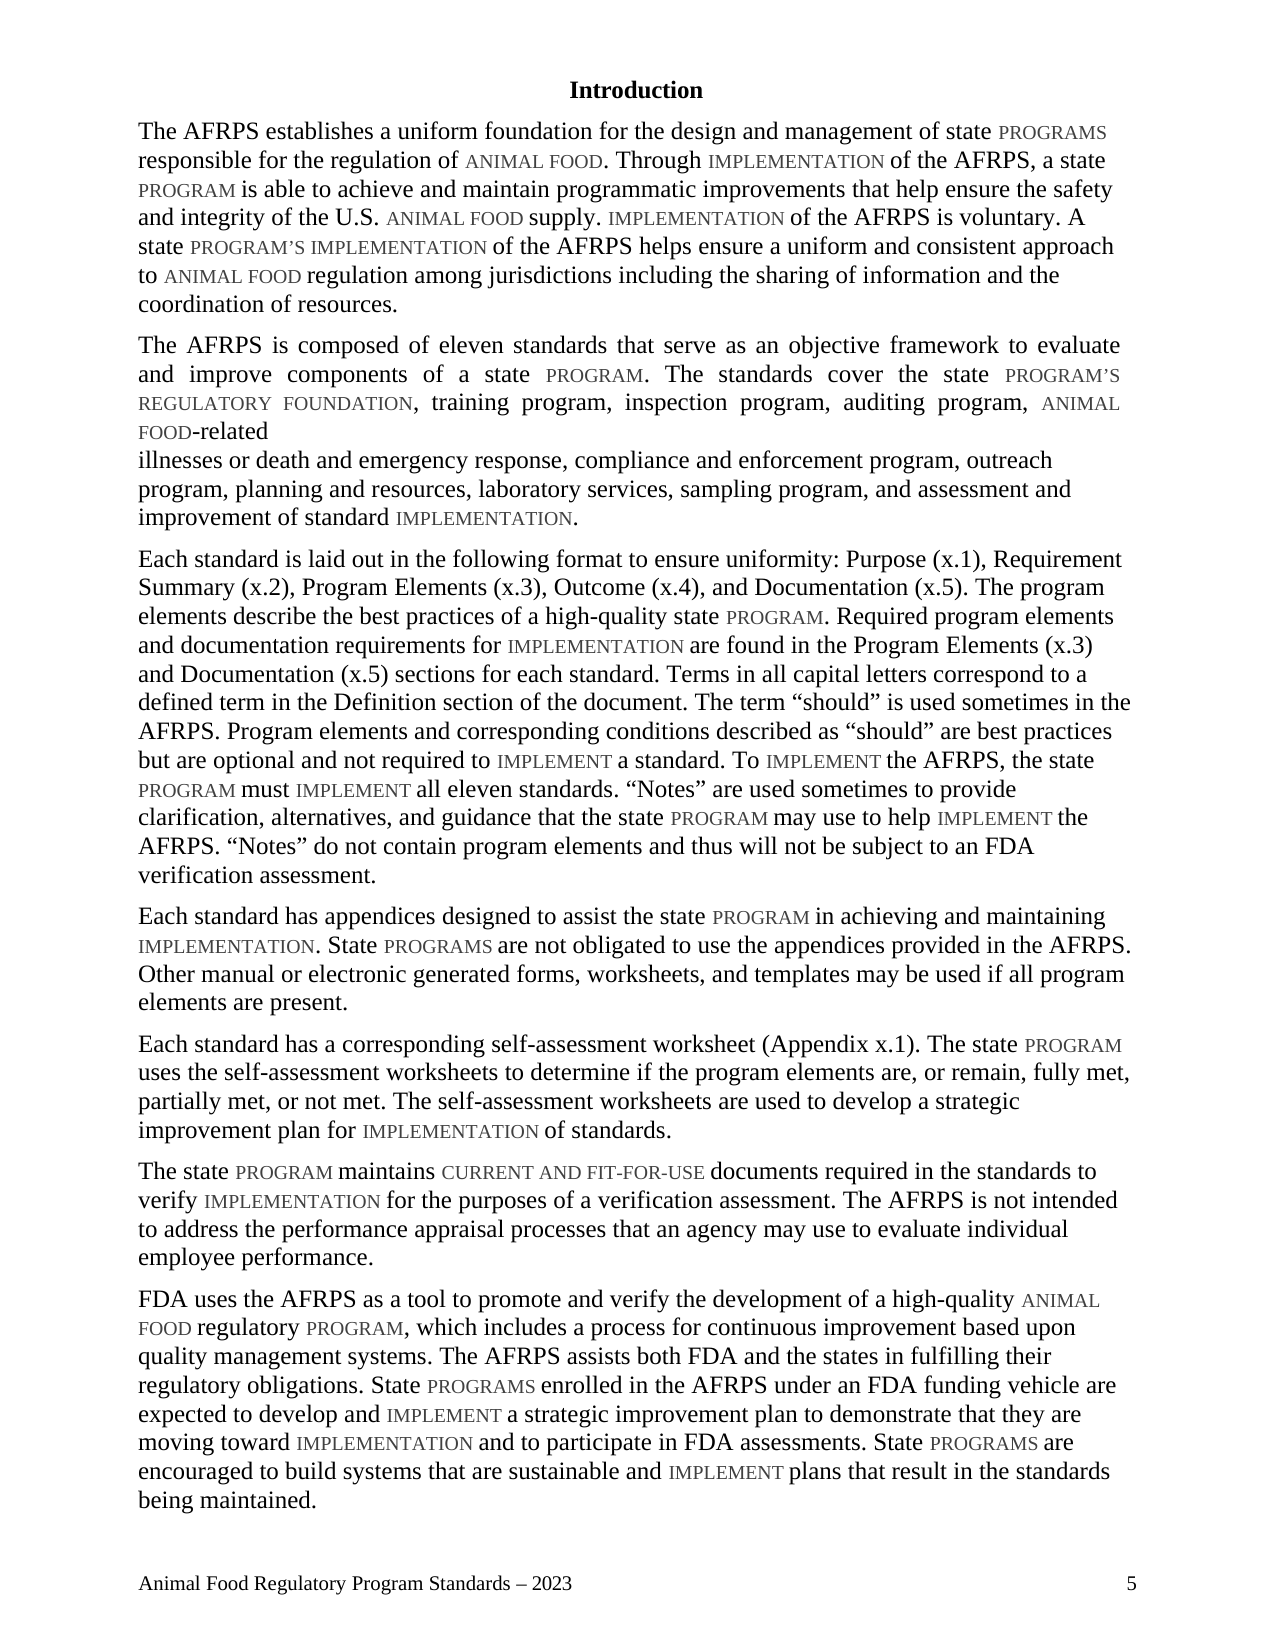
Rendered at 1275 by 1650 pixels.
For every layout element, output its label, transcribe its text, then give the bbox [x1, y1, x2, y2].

text Each standard has a corresponding self-assessment worksheet (Appendix x.1). The state PROGRAM uses the self-assessment worksheets to determine if the program elements are, or remain, fully met, partially met, or not met. The self-assessment worksheets are used to develop a strategic improvement plan for IMPLEMENTATION of standards. [138, 1029, 1133, 1144]
text Each standard has appendices designed to assist the state PROGRAM in achieving and maintaining IMPLEMENTATION. State PROGRAMS are not obligated to use the appendices provided in the AFRPS. Other manual or electronic generated forms, worksheets, and templates may be used if all program elements are present. [138, 901, 1133, 1016]
text FDA uses the AFRPS as a tool to promote and verify the development of a high-quality ANIMAL FOOD regulatory PROGRAM, which includes a process for continuous improvement based upon quality management systems. The AFRPS assists both FDA and the states in fulfilling their regulatory obligations. State PROGRAMS enrolled in the AFRPS under an FDA funding vehicle are expected to develop and IMPLEMENT a strategic improvement plan to demonstrate that they are moving toward IMPLEMENTATION and to participate in FDA assessments. State PROGRAMS are encouraged to build systems that are sustainable and IMPLEMENT plans that result in the standards being maintained. [138, 1284, 1133, 1514]
text illnesses or death and emergency response, compliance and enforcement program, outreach program, planning and resources, laboratory services, sampling program, and assessment and improvement of standard IMPLEMENTATION. [138, 445, 1133, 531]
text The state PROGRAM maintains CURRENT AND FIT-FOR-USE documents required in the standards to verify IMPLEMENTATION for the purposes of a verification assessment. The AFRPS is not intended to address the performance appraisal processes that an agency may use to evaluate individual employee performance. [138, 1156, 1121, 1271]
subtitle Introduction [569, 75, 1214, 104]
text Each standard is laid out in the following format to ensure uniformity: Purpose (x.1), Requirement Summary (x.2), Program Elements (x.3), Outcome (x.4), and Documentation (x.5). The program elements describe the best practices of a high-quality state PROGRAM. Required program elements and documentation requirements for IMPLEMENTATION are found in the Program Elements (x.3) and Documentation (x.5) sections for each standard. Terms in all capital letters correspond to a defined term in the Definition section of the document. The term “should” is used sometimes in the AFRPS. Program elements and corresponding conditions described as “should” are best practices but are optional and not required to IMPLEMENT a standard. To IMPLEMENT the AFRPS, the state PROGRAM must IMPLEMENT all eleven standards. “Notes” are used sometimes to provide clarification, alternatives, and guidance that the state PROGRAM may use to help IMPLEMENT the AFRPS. “Notes” do not contain program elements and thus will not be subject to an FDA verification assessment. [138, 544, 1134, 889]
text The AFRPS establishes a uniform foundation for the design and management of state PROGRAMS responsible for the regulation of ANIMAL FOOD. Through IMPLEMENTATION of the AFRPS, a state PROGRAM is able to achieve and maintain programmatic improvements that help ensure the safety and integrity of the U.S. ANIMAL FOOD supply. IMPLEMENTATION of the AFRPS is voluntary. A state PROGRAM’S IMPLEMENTATION of the AFRPS helps ensure a uniform and consistent approach to ANIMAL FOOD regulation among jurisdictions including the sharing of information and the coordination of resources. [138, 116, 1121, 317]
text The AFRPS is composed of eleven standards that serve as an objective framework to evaluate and improve components of a state PROGRAM. The standards cover the state PROGRAM’S REGULATORY FOUNDATION, training program, inspection program, auditing program, ANIMAL FOOD-related [138, 330, 1120, 445]
